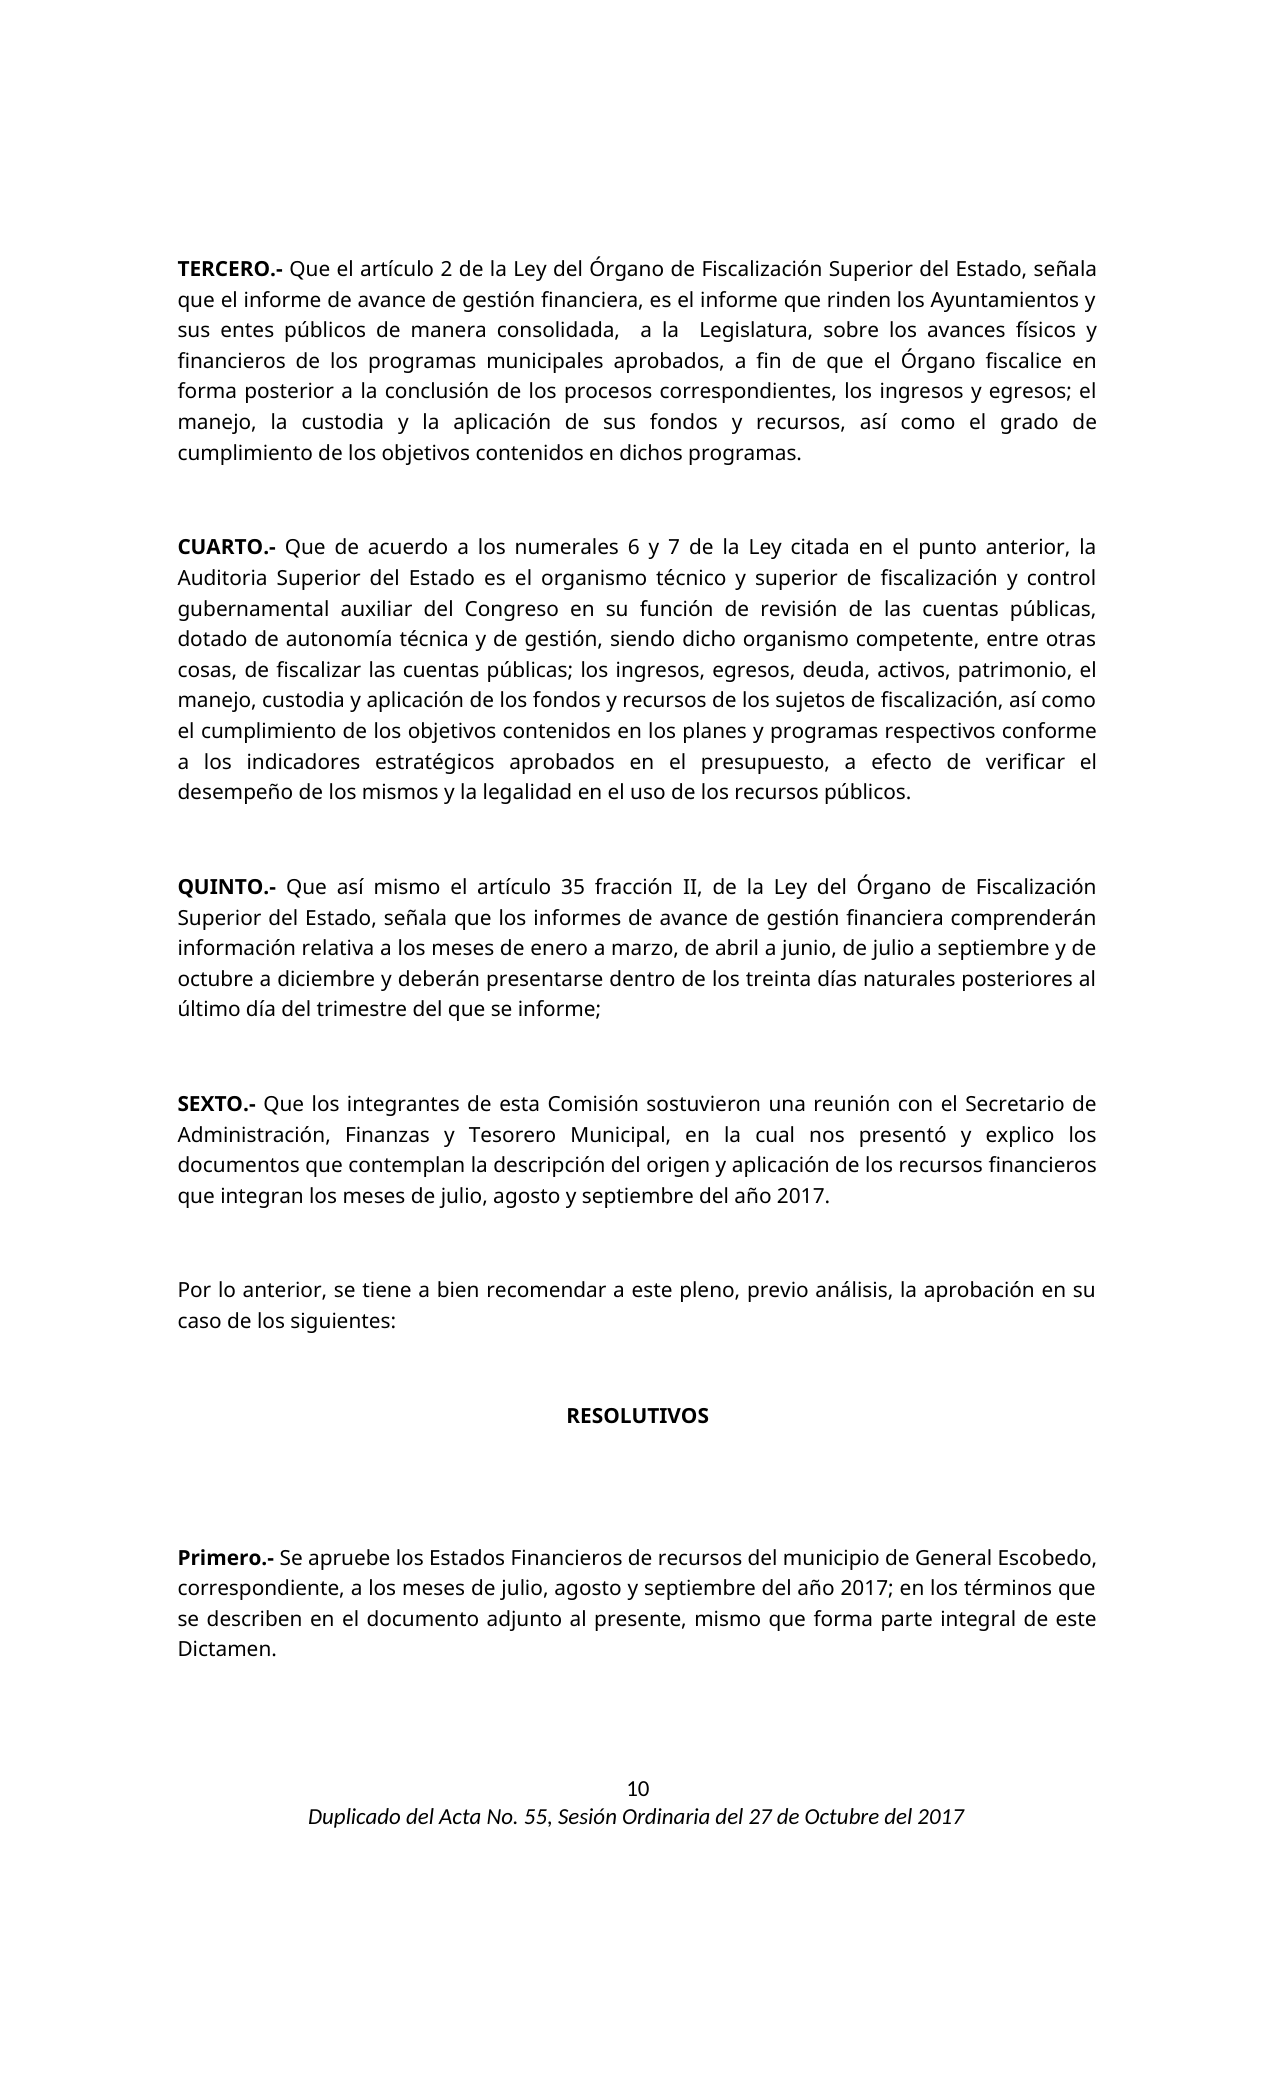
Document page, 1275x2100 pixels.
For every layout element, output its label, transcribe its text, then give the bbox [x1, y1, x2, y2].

text CUARTO.- Que de acuerdo a los numerales 6 y 7 de la Ley citada en el punto anterior, la Auditoria Superior del Estado es el organismo técnico y superior de fiscalización y control gubernamental auxiliar del Congreso en su función de revisión de las cuentas públicas, dotado de autonomía técnica y de gestión, siendo dicho organismo competente, entre otras cosas, de fiscalizar las cuentas públicas; los ingresos, egresos, deuda, activos, patrimonio, el manejo, custodia y aplicación de los fondos y recursos de los sujetos de fiscalización, así como el cumplimiento de los objetivos contenidos en los planes y programas respectivos conforme a los indicadores estratégicos aprobados en el presupuesto, a efecto de verificar el desempeño de los mismos y la legalidad en el uso de los recursos públicos. [177, 532, 1098, 806]
text QUINTO.- Que así mismo el artículo 35 fracción II, de la Ley del Órgano de Fiscalización Superior del Estado, señala que los informes de avance de gestión financiera comprenderán información relativa a los meses de enero a marzo, de abril a junio, de julio a septiembre y de octubre a diciembre y deberán presentarse dentro de los treinta días naturales posteriores al último día del trimestre del que se informe; [177, 872, 1098, 1023]
text Por lo anterior, se tiene a bien recomendar a este pleno, previo análisis, la aprobación en su caso de los siguientes: [177, 1276, 1098, 1334]
text SEXTO.- Que los integrantes de esta Comisión sostuvieron una reunión con el Secretario de Administración, Finanzas y Tesorero Municipal, en la cual nos presentó y explico los documentos que contemplan la descripción del origen y aplicación de los recursos financieros que integran los meses de julio, agosto y septiembre del año 2017. [177, 1089, 1098, 1209]
text RESOLUTIVOS [177, 1401, 1098, 1429]
text Primero.- Se apruebe los Estados Financieros de recursos del municipio de General Escobedo, correspondiente, a los meses de julio, agosto y septiembre del año 2017; en los términos que se describen en el documento adjunto al presente, mismo que forma parte integral de este Dictamen. [177, 1543, 1098, 1663]
text TERCERO.- Que el artículo 2 de la Ley del Órgano de Fiscalización Superior del Estado, señala que el informe de avance de gestión financiera, es el informe que rinden los Ayuntamientos y sus entes públicos de manera consolidada, a la Legislatura, sobre los avances físicos y financieros de los programas municipales aprobados, a fin de que el Órgano fiscalice en forma posterior a la conclusión de los procesos correspondientes, los ingresos y egresos; el manejo, la custodia y la aplicación de sus fondos y recursos, así como el grado de cumplimiento de los objetivos contenidos en dichos programas. [177, 254, 1098, 466]
